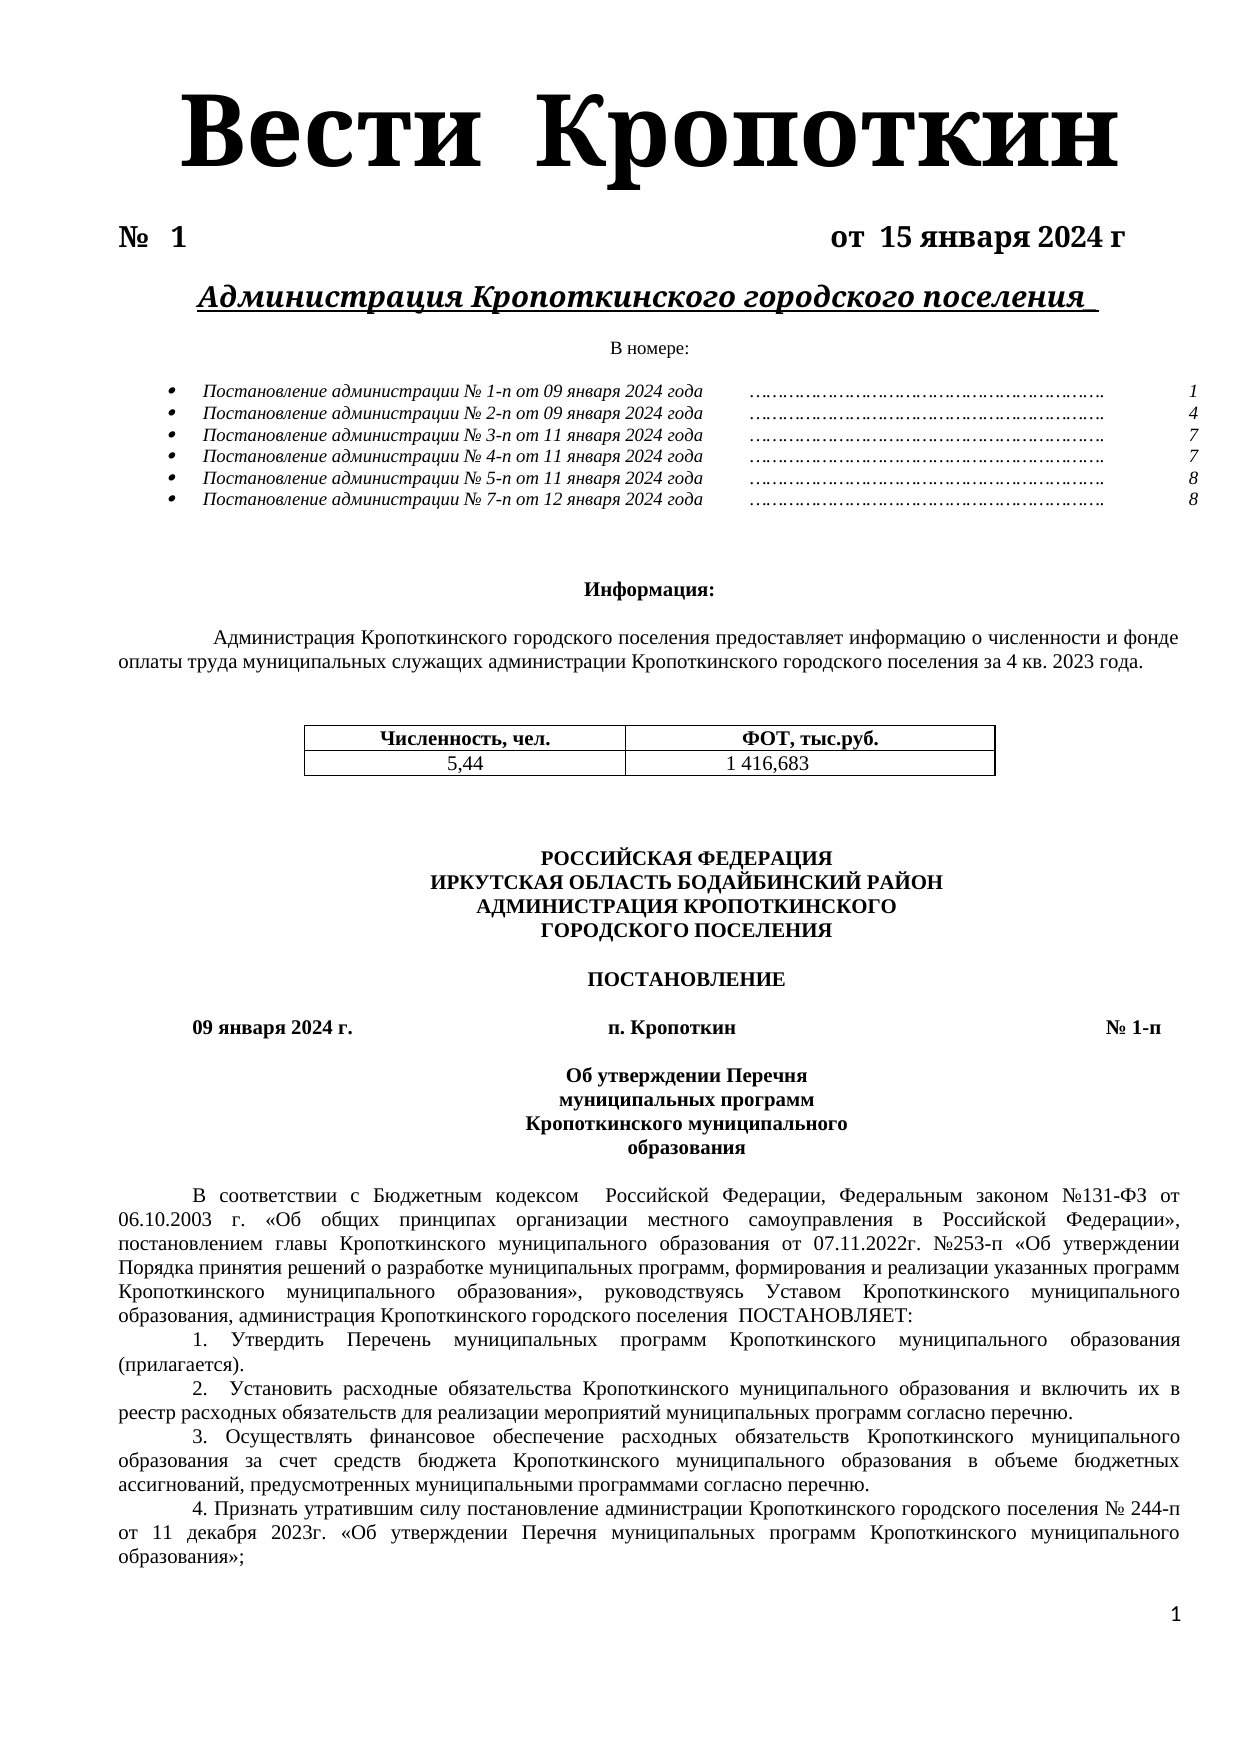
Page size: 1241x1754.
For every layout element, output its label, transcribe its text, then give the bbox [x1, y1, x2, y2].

text Кропоткинского муниципального [118, 1111, 1181, 1135]
text Об утверждении Перечня [118, 1063, 1181, 1087]
table_cell ………………………………………………………. [739, 445, 1173, 467]
table_cell [118, 467, 191, 488]
text АДМИНИСТРАЦИЯ кропоткинского [118, 894, 1181, 918]
table_cell 7 [1174, 424, 1215, 445]
table_cell Постановление администрации № 5-п от 11 января 2024 года [191, 467, 738, 488]
table_cell ………………………………………………………. [739, 402, 1173, 423]
text 2. Установить расходные обязательства Кропоткинского муниципального образования и включить их в реестр расходных обязательств для реализации мероприятий муниципальных программ согласно перечню. [118, 1376, 1181, 1424]
text 1. Утвердить Перечень муниципальных программ Кропоткинского муниципального образования (прилагается). [118, 1327, 1181, 1376]
table_cell [118, 402, 191, 423]
text В номере: [118, 337, 1181, 359]
table_cell 5,44 [305, 751, 625, 775]
table_cell ………………………………………………………. [739, 424, 1173, 445]
table_cell Постановление администрации № 4-п от 11 января 2024 года [191, 445, 738, 467]
table_header Постановление администрации № 1-п от 09 января 2024 года [191, 380, 738, 402]
table_cell 7 [1174, 445, 1215, 467]
table_cell ………………………………………………………. [739, 467, 1173, 488]
text ПОСТАНОВЛЕНИЕ [118, 966, 1181, 991]
table_cell [118, 445, 191, 467]
table_cell 4 [1174, 402, 1215, 423]
table_header [118, 380, 191, 402]
text Информация: [118, 577, 1181, 601]
table_cell ………………………………………………………. [739, 488, 1173, 510]
text Вести Кропоткин [118, 59, 1181, 195]
text ИРКУТСКАЯ ОБЛАСТЬ БОДАЙБИНСКИЙ РАЙОН [118, 870, 1181, 894]
text Городского поселения [118, 918, 1181, 942]
text Администрация Кропоткинского городского поселения предоставляет информацию о численности и фонде оплаты труда муниципальных служащих администрации Кропоткинского городского поселения за 4 кв. 2023 года. [118, 625, 1181, 673]
table_cell Постановление администрации № 2-п от 09 января 2024 года [191, 402, 738, 423]
text В соответствии с Бюджетным кодексом Российской Федерации, Федеральным законом №131-ФЗ от 06.10.2003 г. «Об общих принципах организации местного самоуправления в Российской Федерации», постановлением главы Кропоткинского муниципального образования от 07.11.2022г. №253-п «Об утверждении Порядка принятия решений о разработке муниципальных программ, формирования и реализации указанных программ Кропоткинского муниципального образования», руководствуясь Уставом Кропоткинского муниципального образования, администрация Кропоткинского городского поселения ПОСТАНОВЛЯЕТ: [118, 1183, 1181, 1327]
table_header 1 [1174, 380, 1215, 402]
table_header Численность, чел. [305, 726, 625, 750]
text 09 января 2024 г. п. Кропоткин № 1-п [118, 1014, 1181, 1039]
table_cell 8 [1174, 467, 1215, 488]
table_cell 8 [1174, 488, 1215, 510]
table_cell Постановление администрации № 3-п от 11 января 2024 года [191, 424, 738, 445]
text Администрация Кропоткинского городского поселения_ [118, 277, 1181, 316]
table_cell [118, 488, 191, 510]
table_header ФОТ, тыс.руб. [626, 726, 994, 750]
table_header ………………………………………………………. [739, 380, 1173, 402]
text муниципальных программ [118, 1087, 1181, 1111]
text 4. Признать утратившим силу постановление администрации Кропоткинского городского поселения № 244-п от 11 декабря 2023г. «Об утверждении Перечня муниципальных программ Кропоткинского муниципального образования»; [118, 1496, 1181, 1568]
table_cell 1 416,683 [626, 751, 994, 775]
table_cell [118, 424, 191, 445]
text 3. Осуществлять финансовое обеспечение расходных обязательств Кропоткинского муниципального образования за счет средств бюджета Кропоткинского муниципального образования в объеме бюджетных ассигнований, предусмотренных муниципальными программами согласно перечню. [118, 1424, 1181, 1496]
text № 1 от 15 января 2024 г [118, 216, 1181, 256]
text образования [118, 1135, 1181, 1159]
text РОССИЙСКАЯ ФЕДЕРАЦИЯ [118, 846, 1181, 870]
table_cell Постановление администрации № 7-п от 12 января 2024 года [191, 488, 738, 510]
